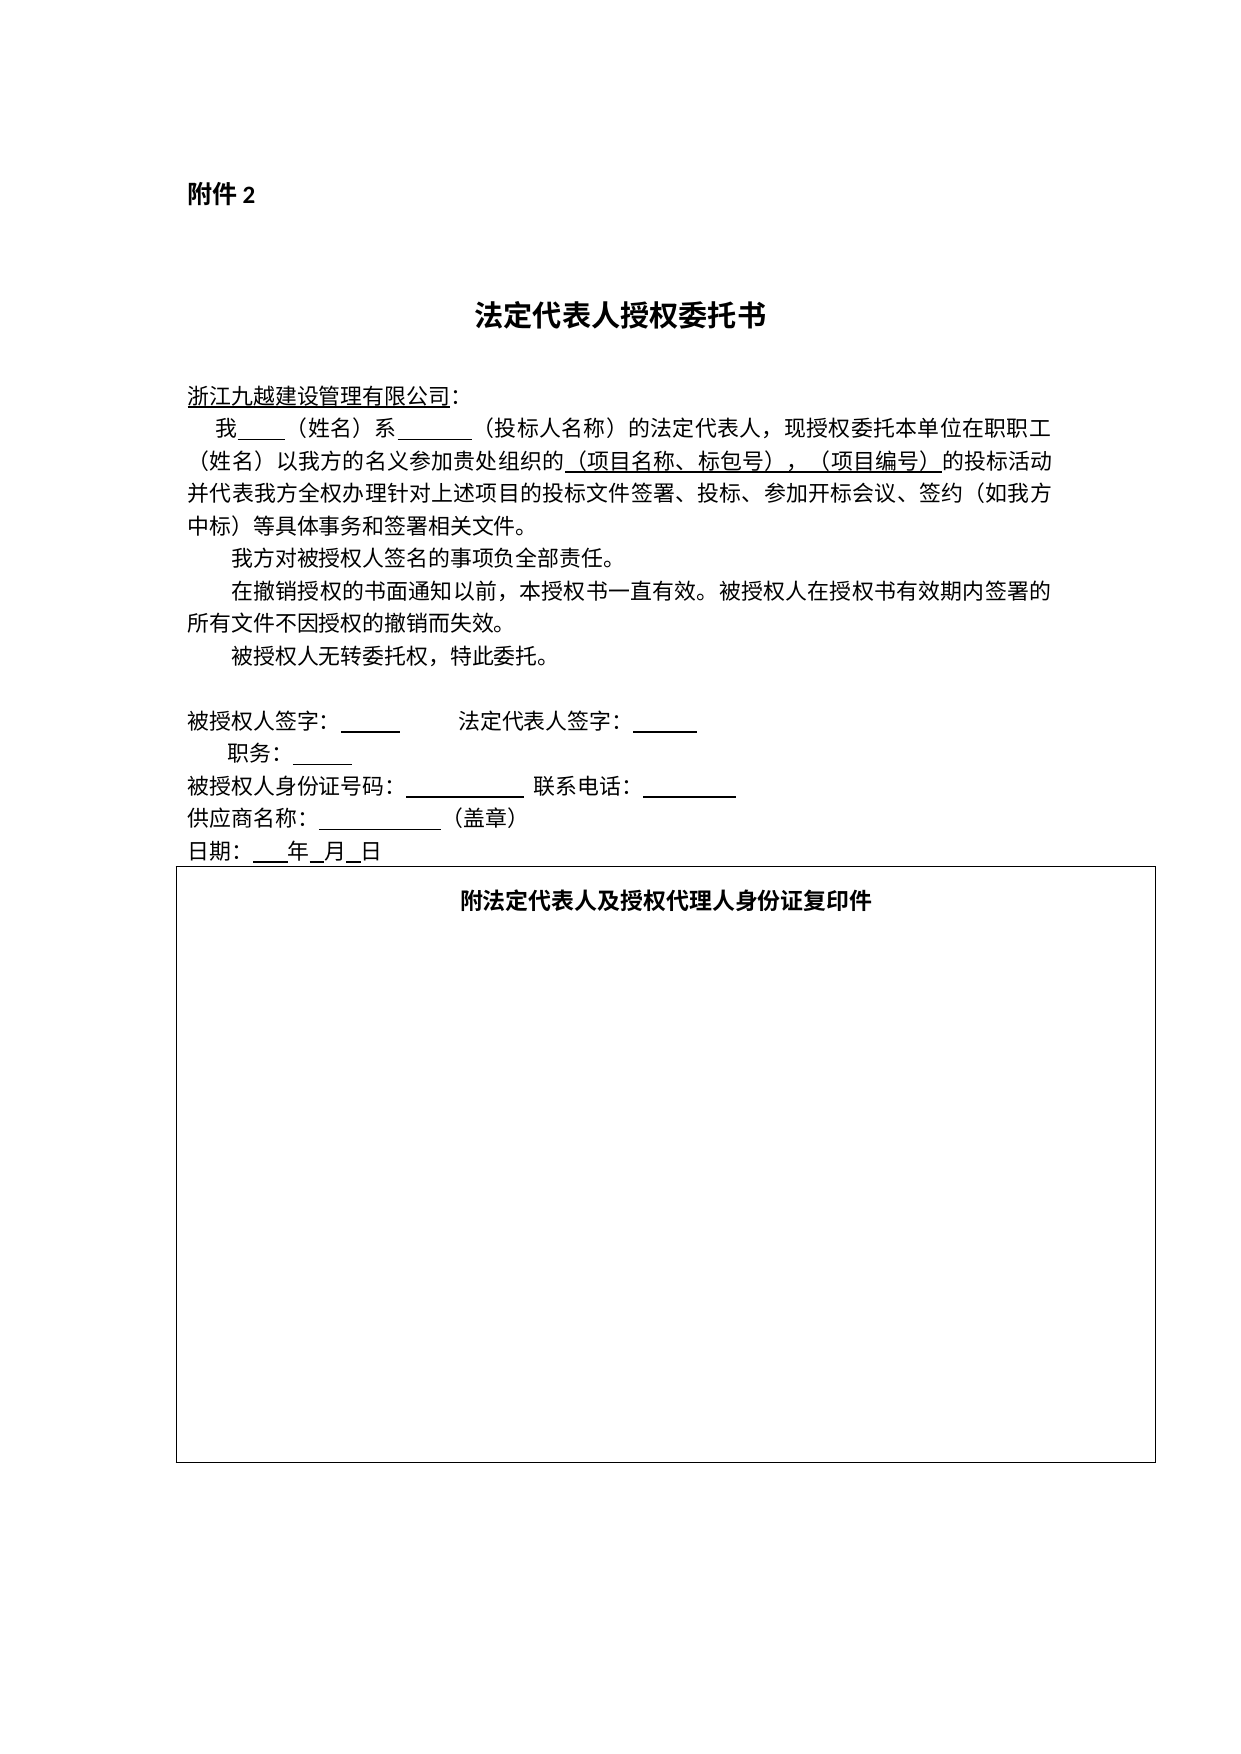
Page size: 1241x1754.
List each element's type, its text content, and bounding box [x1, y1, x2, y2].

text 日期： 年 月 日 [187, 833, 1053, 866]
table_header 附法定代表人及授权代理人身份证复印件 [177, 867, 1155, 1462]
text 被授权人签字： 法定代表人签字： [187, 703, 1053, 736]
text 被授权人身份证号码： 联系电话： [187, 768, 1053, 801]
text 在撤销授权的书面通知以前，本授权书一直有效。被授权人在授权书有效期内签署的所有文件不因授权的撤销而失效。 [187, 573, 1053, 638]
text 被授权人无转委托权，特此委托。 [187, 638, 1053, 671]
text 附件2 [187, 174, 1053, 211]
text 法定代表人授权委托书 [187, 281, 1053, 346]
text 职务： [187, 736, 1053, 768]
text 我 （姓名）系 （投标人名称）的法定代表人，现授权委托本单位在职职工 （姓名）以我方的名义参加贵处组织的（项目名称、标包号），（项目编号）的投标活动，并代表我方全权办理针对上述项目的投标文件签署、投标、参加开标会议、签约（如我方中标）等具体事务和签署相关文件。 [187, 411, 1053, 541]
text 浙江九越建设管理有限公司： [187, 378, 1053, 411]
text 供应商名称： （盖章） [187, 801, 1053, 833]
text 我方对被授权人签名的事项负全部责任。 [187, 541, 1053, 573]
